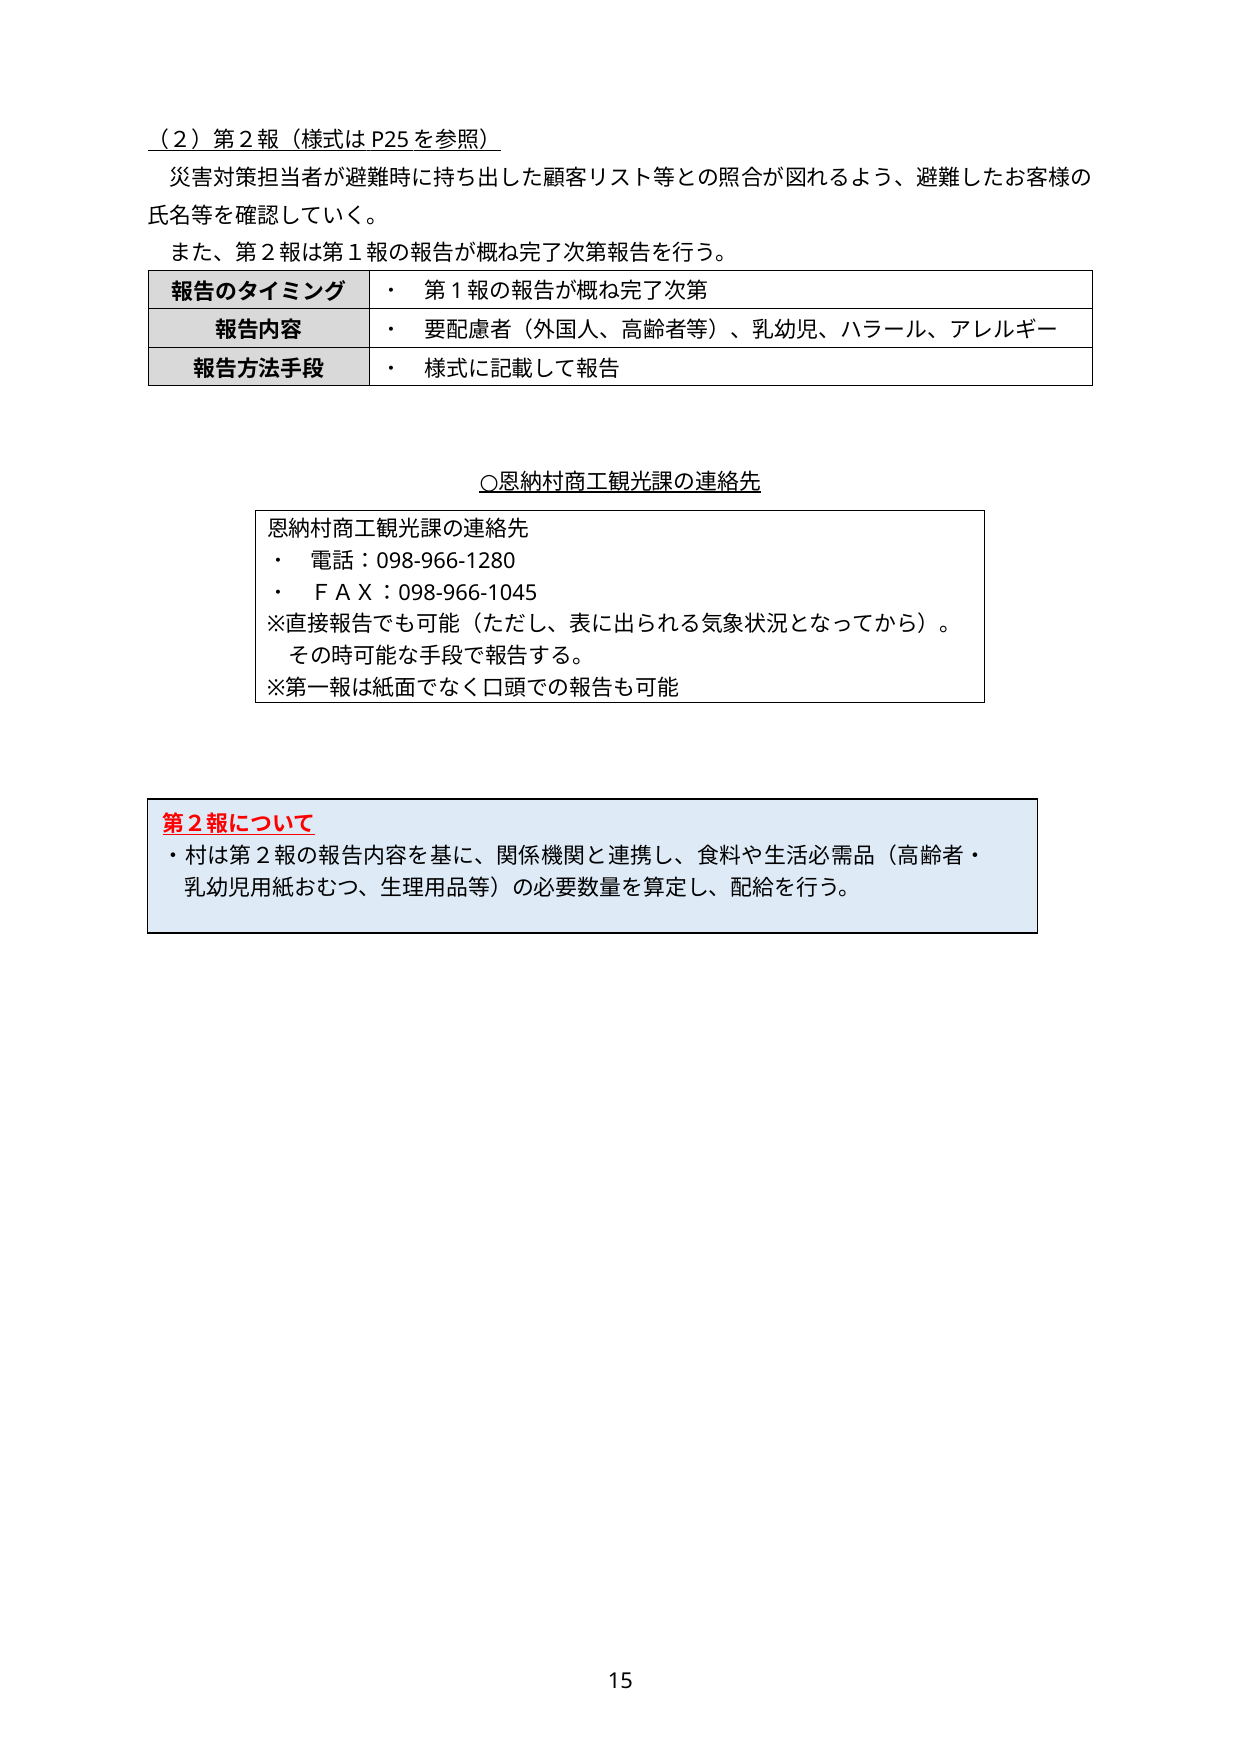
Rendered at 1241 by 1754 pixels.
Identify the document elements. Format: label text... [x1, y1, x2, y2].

table_cell 報告方法手段 [149, 348, 369, 385]
text （２）第２報（様式はP25を参照） [148, 120, 1092, 157]
text 災害対策担当者が避難時に持ち出した顧客リスト等との照合が図れるよう、避難したお客様の氏名等を確認していく。 [148, 157, 1092, 232]
table_cell 要配慮者（外国人、高齢者等）、乳幼児、ハラール、アレルギー [370, 309, 1092, 347]
table_cell 報告内容 [149, 309, 369, 347]
table_cell 様式に記載して報告 [370, 348, 1092, 385]
table_header 恩納村商工観光課の連絡先 電話：098-966-1280 ＦＡＸ：098-966-1045 ※直接報告でも可能（ただし、表に出られる気象状況となってから）。 その時可能な手段で報告する。 ※第一報は紙面でなく口頭での報告も可能 [256, 511, 984, 702]
table_header 報告のタイミング [149, 271, 369, 308]
table_header 第1報の報告が概ね完了次第 [370, 271, 1092, 308]
text ○恩納村商工観光課の連絡先 [148, 461, 1092, 499]
text また、第２報は第１報の報告が概ね完了次第報告を行う。 [148, 232, 1092, 270]
